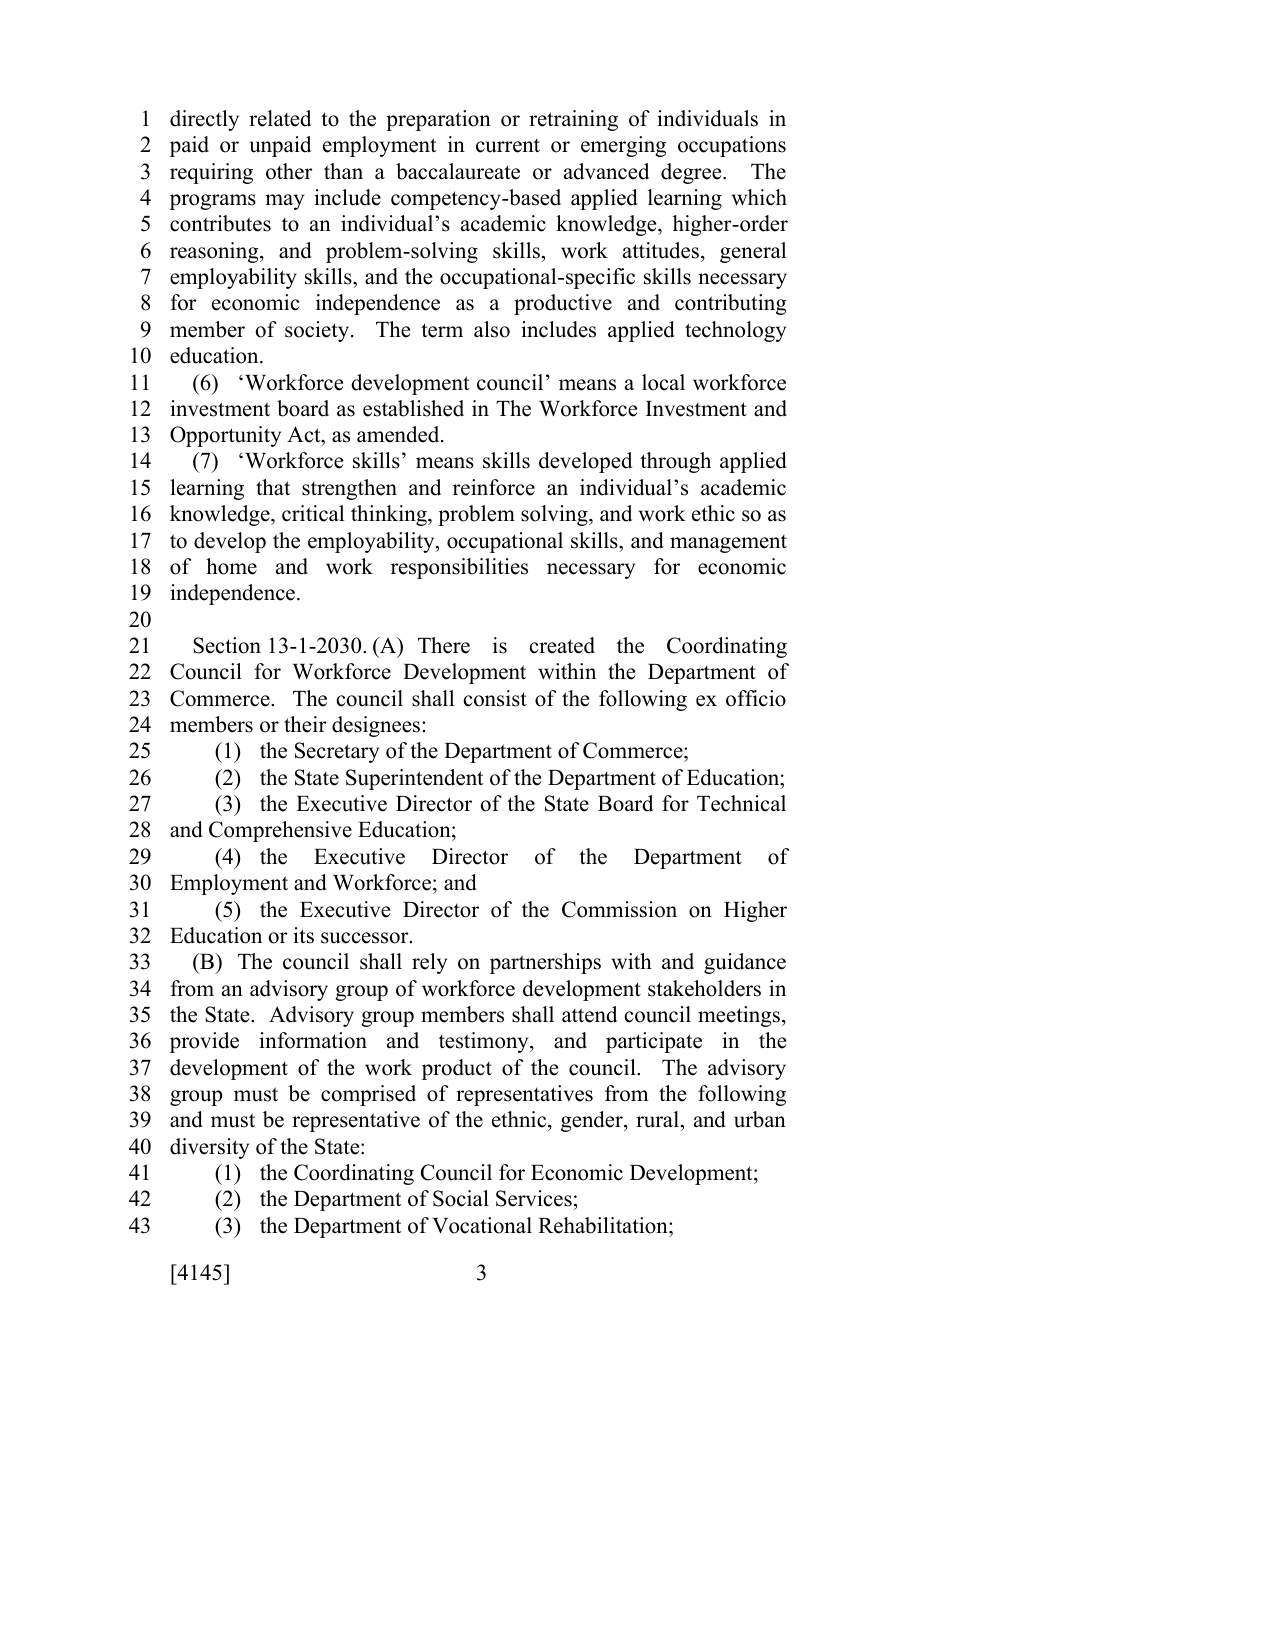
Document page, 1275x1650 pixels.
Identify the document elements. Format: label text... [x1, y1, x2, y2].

text (3) the Executive Director of the State Board for Technical and Comprehensive Education; [169, 790, 787, 843]
text (1) the Secretary of the Department of Commerce; [169, 737, 787, 764]
text (B) The council shall rely on partnerships with and guidance from an advisory group of workforce development stakeholders in the State. Advisory group members shall attend council meetings, provide information and testimony, and participate in the development of the work product of the council. The advisory group must be comprised of representatives from the following and must be representative of the ethnic, gender, rural, and urban diversity of the State: [169, 948, 787, 1159]
text (7) ‘Workforce skills’ means skills developed through applied learning that strengthen and reinforce an individual’s academic knowledge, critical thinking, problem solving, and work ethic so as to develop the employability, occupational skills, and management of home and work responsibilities necessary for economic independence. [169, 448, 787, 606]
text (1) the Coordinating Council for Economic Development; [169, 1159, 787, 1186]
text (2) the Department of Social Services; [169, 1186, 787, 1212]
text (6) ‘Workforce development council’ means a local workforce investment board as established in The Workforce Investment and Opportunity Act, as amended. [169, 368, 787, 448]
text (4) the Executive Director of the Department of Employment and Workforce; and [169, 843, 787, 896]
text Section 13-1-2030. (A) There is created the Coordinating Council for Workforce Development within the Department of Commerce. The council shall consist of the following ex officio members or their designees: [169, 632, 787, 737]
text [169, 105, 787, 368]
text (2) the State Superintendent of the Department of Education; [169, 764, 787, 790]
text (3) the Department of Vocational Rehabilitation; [169, 1212, 787, 1238]
text (5) the Executive Director of the Commission on Higher Education or its successor. [169, 896, 787, 948]
